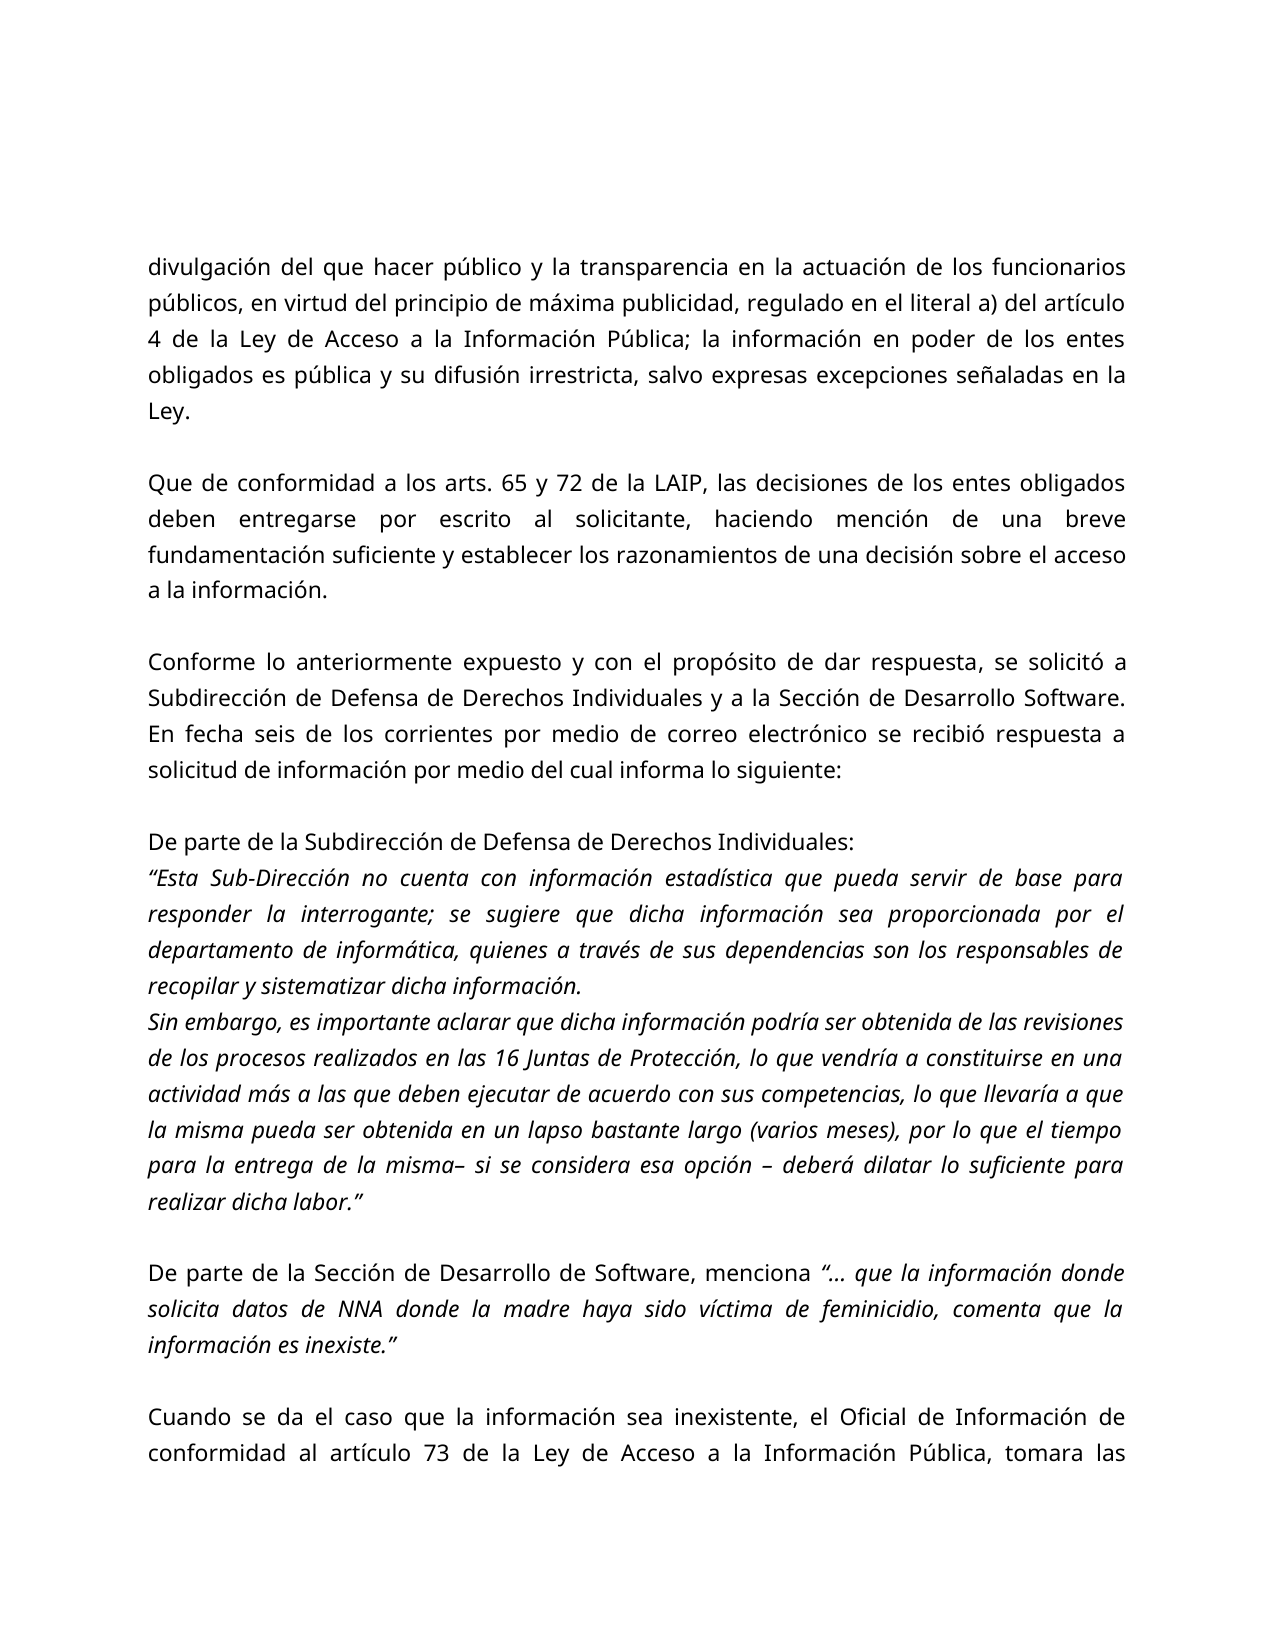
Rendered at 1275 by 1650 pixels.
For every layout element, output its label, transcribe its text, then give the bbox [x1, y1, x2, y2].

text Sin embargo, es importante aclarar que dicha información podría ser obtenida de las revisiones de los procesos realizados en las 16 Juntas de Protección, lo que vendría a constituirse en una actividad más a las que deben ejecutar de acuerdo con sus competencias, lo que llevaría a que la misma pueda ser obtenida en un lapso bastante largo (varios meses), por lo que el tiempo para la entrega de la misma– si se considera esa opción – deberá dilatar lo suficiente para realizar dicha labor.” [148, 1006, 1127, 1217]
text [148, 251, 1127, 426]
text Que de conformidad a los arts. 65 y 72 de la LAIP, las decisiones de los entes obligados deben entregarse por escrito al solicitante, haciendo mención de una breve fundamentación suficiente y establecer los razonamientos de una decisión sobre el acceso a la información. [148, 467, 1127, 606]
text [148, 1401, 1127, 1468]
text De parte de la Subdirección de Defensa de Derechos Individuales: [148, 826, 1127, 857]
text “Esta Sub-Dirección no cuenta con información estadística que pueda servir de base para responder la interrogante; se sugiere que dicha información sea proporcionada por el departamento de informática, quienes a través de sus dependencias son los responsables de recopilar y sistematizar dicha información. [148, 862, 1127, 1001]
text Conforme lo anteriormente expuesto y con el propósito de dar respuesta, se solicitó a Subdirección de Defensa de Derechos Individuales y a la Sección de Desarrollo Software. En fecha seis de los corrientes por medio de correo electrónico se recibió respuesta a solicitud de información por medio del cual informa lo siguiente: [148, 646, 1127, 785]
text De parte de la Sección de Desarrollo de Software, menciona “… que la información donde solicita datos de NNA donde la madre haya sido víctima de feminicidio, comenta que la información es inexiste.” [148, 1257, 1127, 1360]
